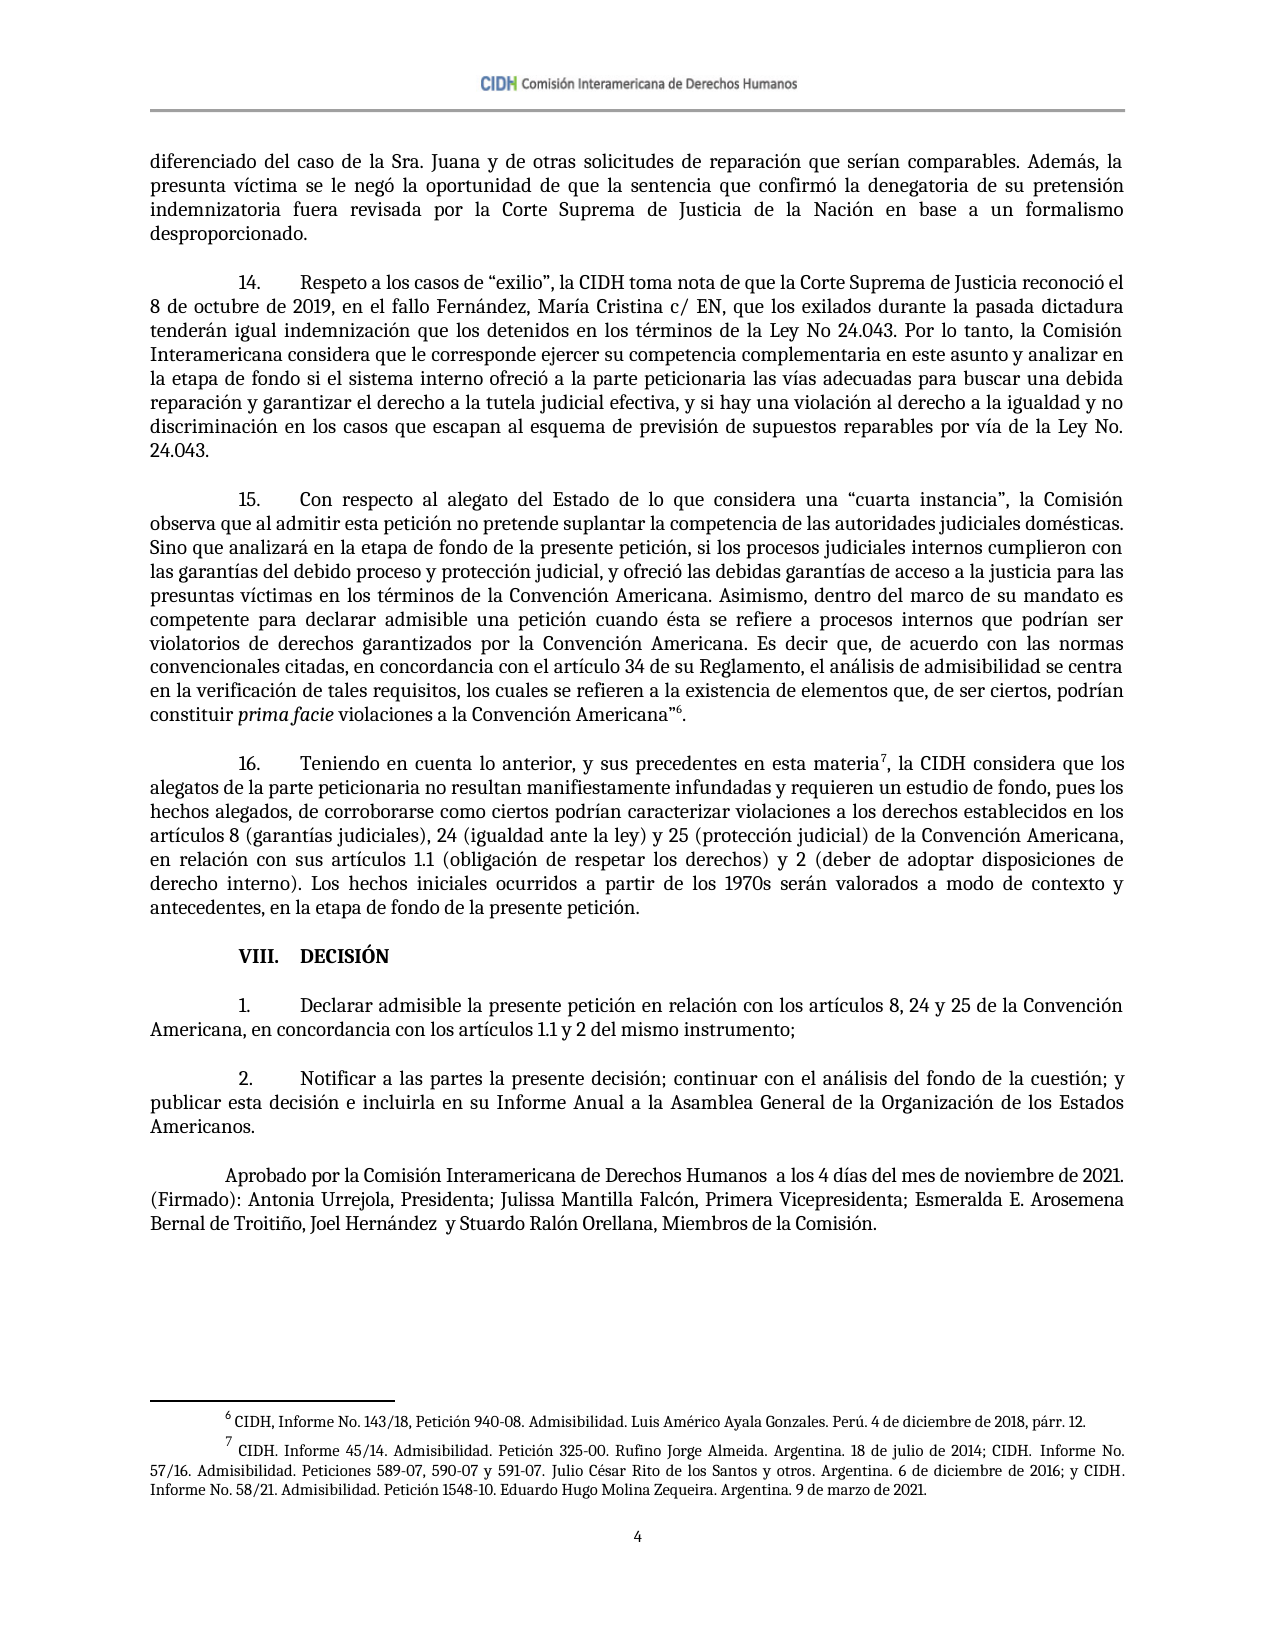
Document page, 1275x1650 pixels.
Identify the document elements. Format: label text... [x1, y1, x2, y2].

picture [475, 75, 800, 93]
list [150, 150, 1125, 246]
list Respeto a los casos de “exilio”, la CIDH toma nota de que la Corte Suprema de Justicia reconoció el 8 de octubre de 2019, en el fallo Fernández, María Cristina c/ EN, que los exilados durante la pasada dictadura tenderán igual indemnización que los detenidos en los términos de la Ley No 24.043. Por lo tanto, la Comisión Interamericana considera que le corresponde ejercer su competencia complementaria en este asunto y analizar en la etapa de fondo si el sistema interno ofreció a la parte peticionaria las vías adecuadas para buscar una debida reparación y garantizar el derecho a la tutela judicial efectiva, y si hay una violación al derecho a la igualdad y no discriminación en los casos que escapan al esquema de previsión de supuestos reparables por vía de la Ley No. 24.043. [150, 271, 1125, 462]
list Con respecto al alegato del Estado de lo que considera una “cuarta instancia”, la Comisión observa que al admitir esta petición no pretende suplantar la competencia de las autoridades judiciales domésticas. Sino que analizará en la etapa de fondo de la presente petición, si los procesos judiciales internos cumplieron con las garantías del debido proceso y protección judicial, y ofreció las debidas garantías de acceso a la justicia para las presuntas víctimas en los términos de la Convención Americana. Asimismo, dentro del marco de su mandato es competente para declarar admisible una petición cuando ésta se refiere a procesos internos que podrían ser violatorios de derechos garantizados por la Convención Americana. Es decir que, de acuerdo con las normas convencionales citadas, en concordancia con el artículo 34 de su Reglamento, el análisis de admisibilidad se centra en la verificación de tales requisitos, los cuales se refieren a la existencia de elementos que, de ser ciertos, podrían constituir prima facie violaciones a la Convención Americana”. [150, 487, 1125, 727]
list Declarar admisible la presente petición en relación con los artículos 8, 24 y 25 de la Convención Americana, en concordancia con los artículos 1.1 y 2 del mismo instrumento; [150, 994, 1125, 1042]
list Notificar a las partes la presente decisión; continuar con el análisis del fondo de la cuestión; y publicar esta decisión e incluirla en su Informe Anual a la Asamblea General de la Organización de los Estados Americanos. [150, 1067, 1125, 1138]
subtitle VIII. DECISIÓN [150, 945, 1124, 969]
list Teniendo en cuenta lo anterior, y sus precedentes en esta materia, la CIDH considera que los alegatos de la parte peticionaria no resultan manifiestamente infundadas y requieren un estudio de fondo, pues los hechos alegados, de corroborarse como ciertos podrían caracterizar violaciones a los derechos establecidos en los artículos 8 (garantías judiciales), 24 (igualdad ante la ley) y 25 (protección judicial) de la Convención Americana, en relación con sus artículos 1.1 (obligación de respetar los derechos) y 2 (deber de adoptar disposiciones de derecho interno). Los hechos iniciales ocurridos a partir de los 1970s serán valorados a modo de contexto y antecedentes, en la etapa de fondo de la presente petición. [150, 752, 1125, 920]
text Aprobado por la Comisión Interamericana de Derechos Humanos a los 4 días del mes de noviembre de 2021. (Firmado): Antonia Urrejola, Presidenta; Julissa Mantilla Falcón, Primera Vicepresidenta; Esmeralda E. Arosemena Bernal de Troitiño, Joel Hernández y Stuardo Ralón Orellana, Miembros de la Comisión. [150, 1163, 1125, 1235]
